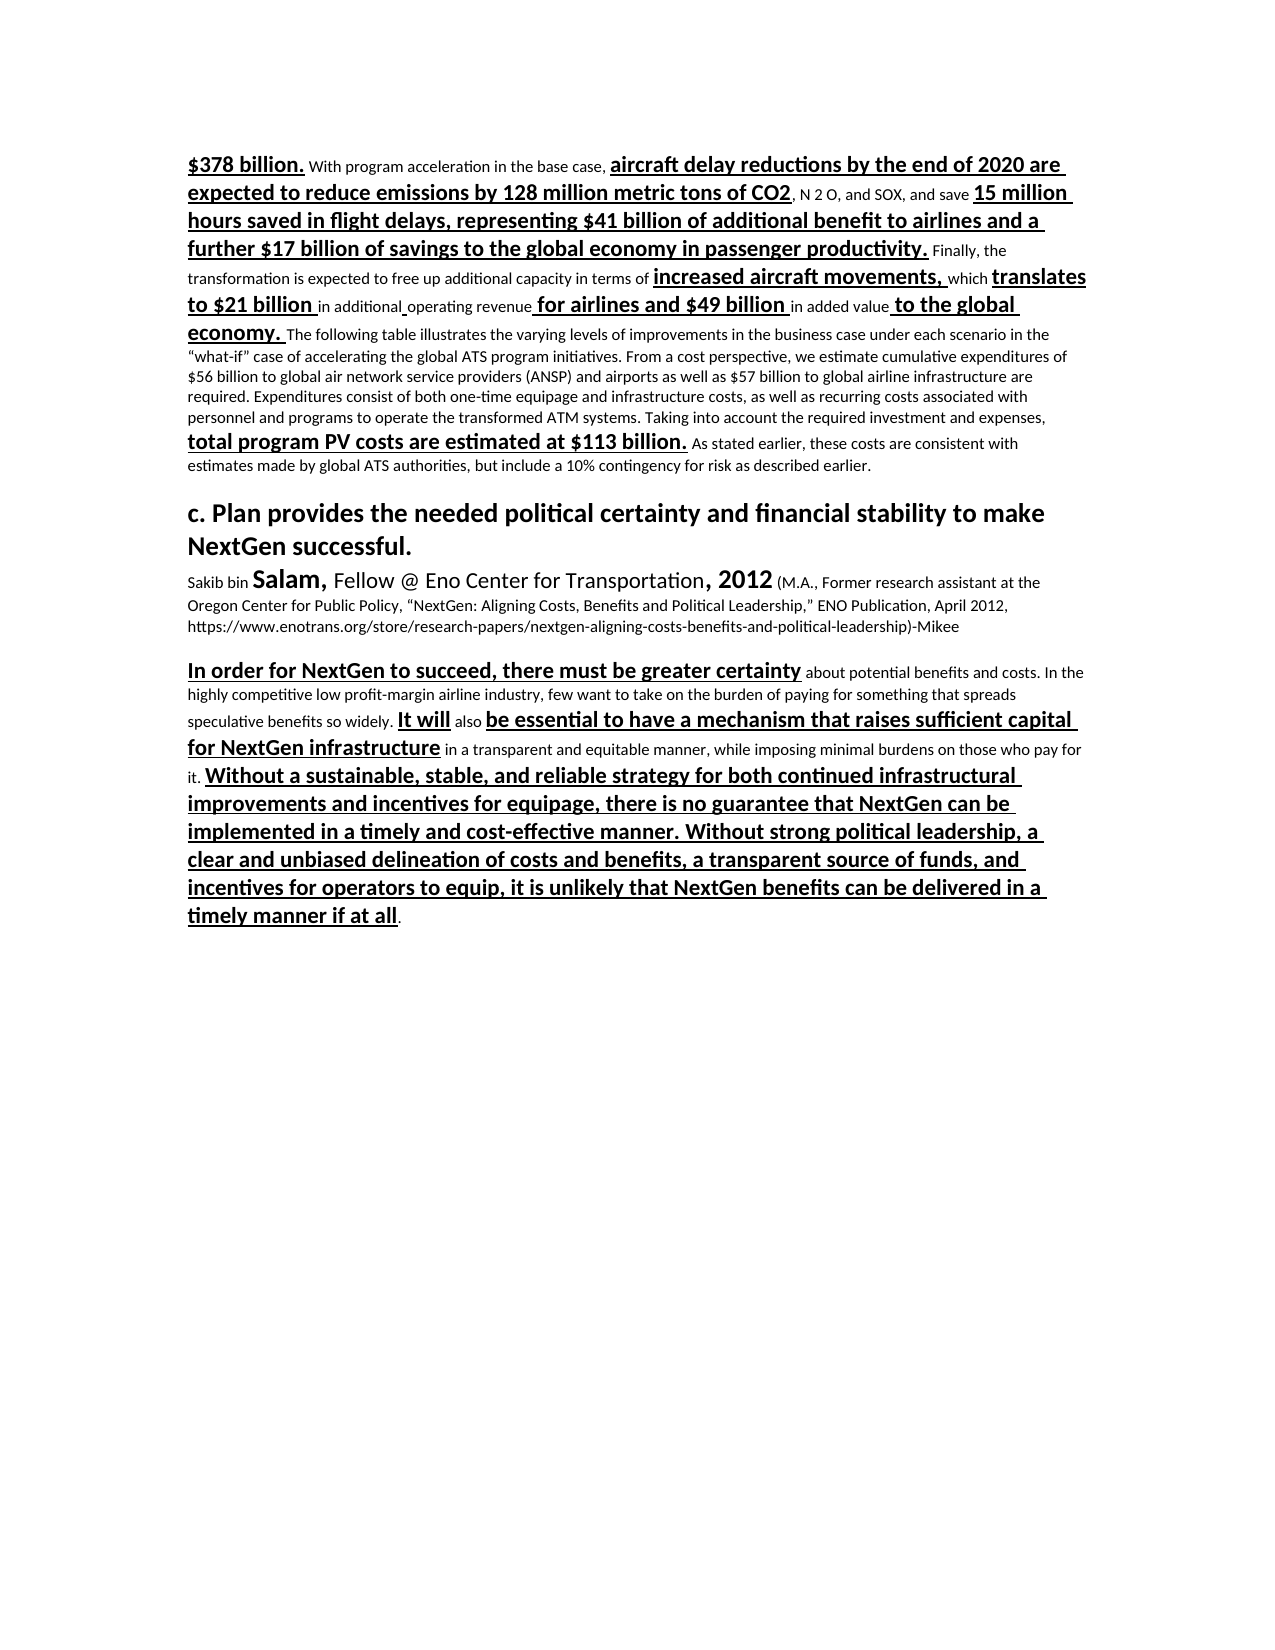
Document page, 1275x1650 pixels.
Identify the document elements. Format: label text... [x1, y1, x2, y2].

subtitle c. Plan provides the needed political certainty and financial stability to make NextGen successful. [187, 497, 1087, 563]
text In order for NextGen to succeed, there must be greater certainty about potential benefits and costs. In the highly competitive low profit-margin airline industry, few want to take on the burden of paying for something that spreads speculative benefits so widely. It will also be essential to have a mechanism that raises sufficient capital for NextGen infrastructure in a transparent and equitable manner, while imposing minimal burdens on those who pay for it. Without a sustainable, stable, and reliable strategy for both continued infrastructural improvements and incentives for equipage, there is no guarantee that NextGen can be implemented in a timely and cost-effective manner. Without strong political leadership, a clear and unbiased delineation of costs and benefits, a transparent source of funds, and incentives for operators to equip, it is unlikely that NextGen benefits can be delivered in a timely manner if at all. [187, 657, 1087, 929]
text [187, 150, 1087, 476]
text Sakib bin Salam, Fellow @ Eno Center for Transportation, 2012 (M.A., Former research assistant at the Oregon Center for Public Policy, “NextGen: Aligning Costs, Benefits and Political Leadership,” ENO Publication, April 2012, https://www.enotrans.org/store/research-papers/nextgen-aligning-costs-benefits-and-political-leadership)-Mikee [187, 563, 1087, 636]
